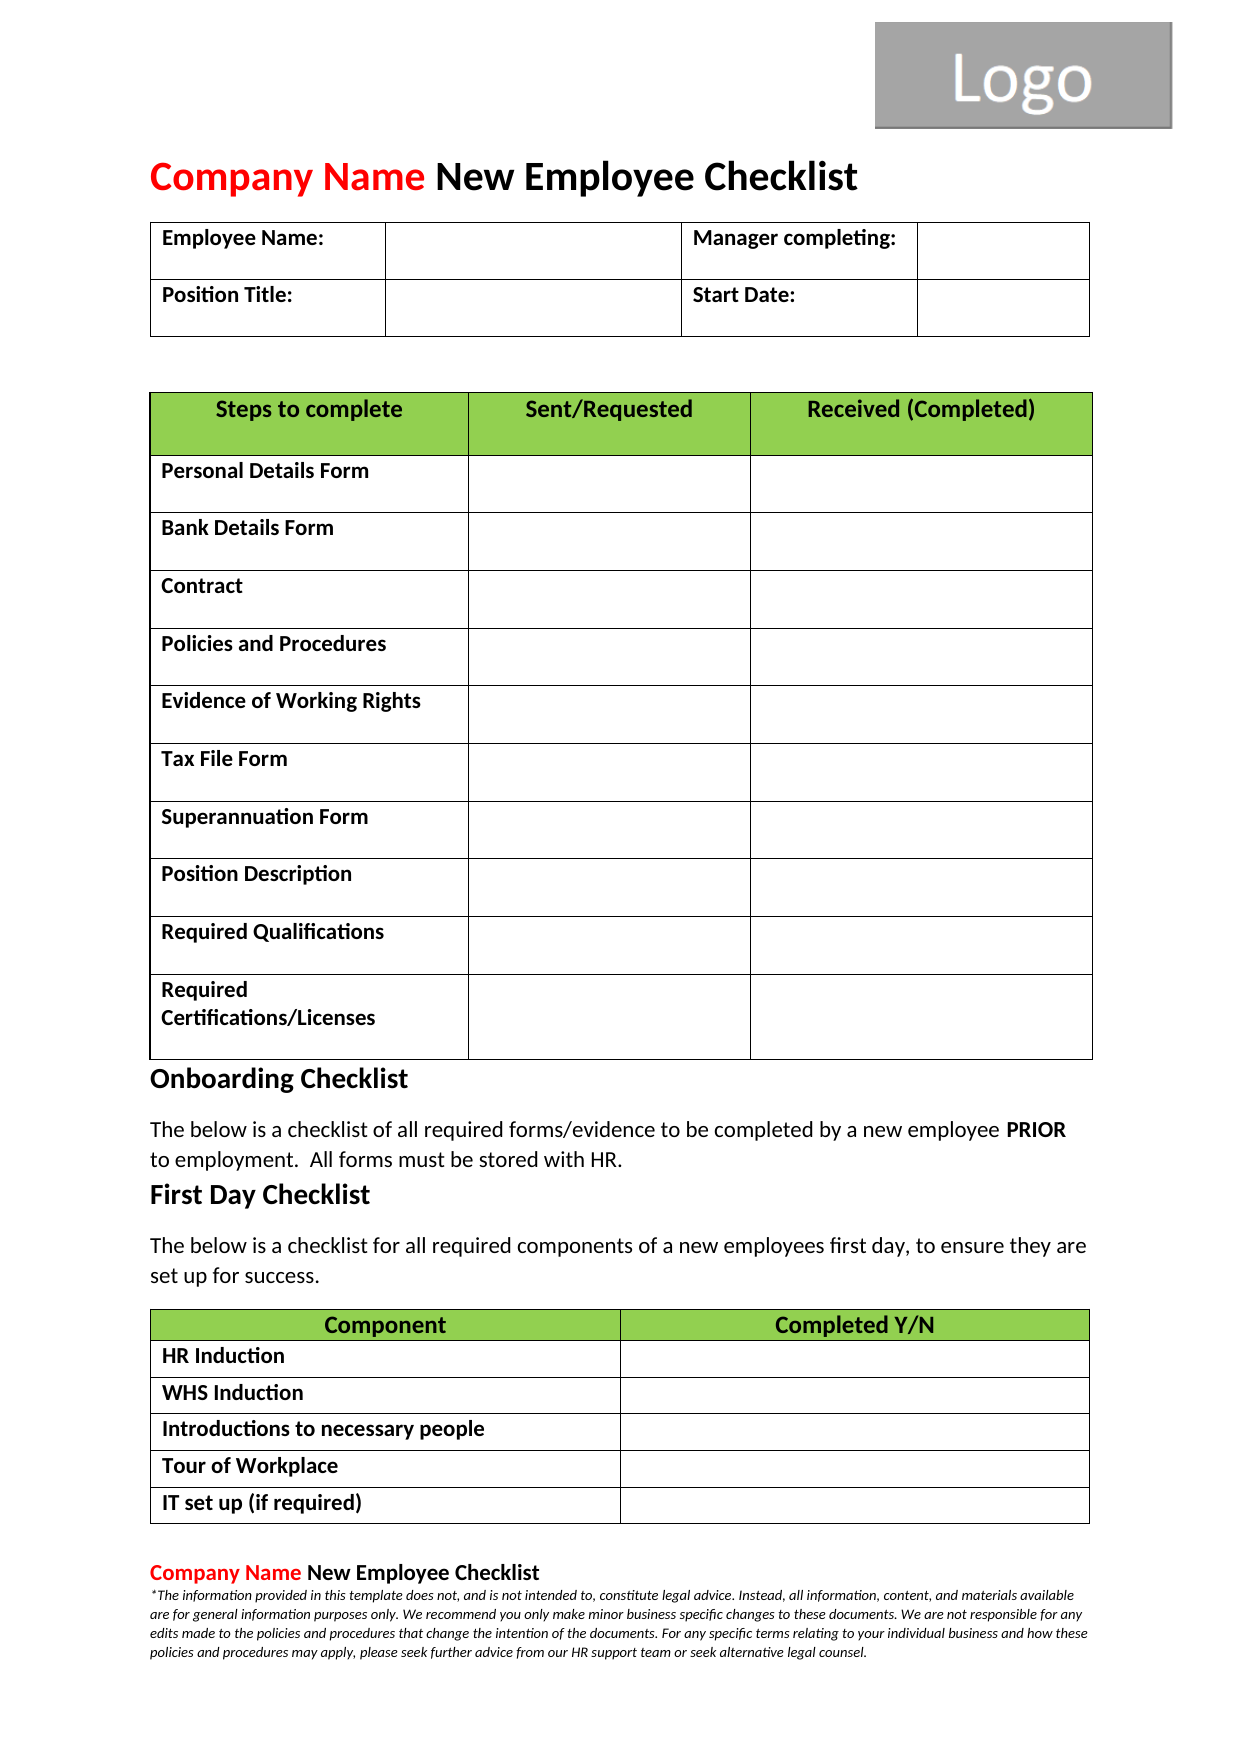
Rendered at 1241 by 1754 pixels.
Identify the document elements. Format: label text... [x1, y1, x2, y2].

table_cell [469, 917, 750, 974]
table_header Component [151, 1310, 620, 1340]
table_header [386, 223, 681, 279]
table_cell Start Date: [682, 280, 917, 336]
table_cell [469, 686, 750, 743]
table_cell [751, 686, 1092, 743]
table_cell [751, 917, 1092, 974]
table_cell [469, 629, 750, 685]
table_cell Position Description [151, 859, 468, 916]
table_header Sent/Requested [469, 393, 750, 455]
table_cell [751, 513, 1092, 570]
table_cell [469, 571, 750, 628]
text Company Name New Employee Checklist [150, 150, 1090, 201]
table_cell [469, 802, 750, 858]
table_cell Required Certifications/Licenses [151, 975, 468, 1059]
table_cell Bank Details Form [151, 513, 468, 570]
table_cell [469, 859, 750, 916]
table_cell Introductions to necessary people [151, 1414, 620, 1450]
table_cell [751, 571, 1092, 628]
table_cell [751, 629, 1092, 685]
table_header Received (Completed) [751, 393, 1092, 455]
table_cell Policies and Procedures [151, 629, 468, 685]
table_header Manager completing: [682, 223, 917, 279]
table_cell [621, 1341, 1089, 1377]
text The below is a checklist of all required forms/evidence to be completed by a new employee PRIOR to employment. All forms must be stored with HR. First Day Checklist [150, 1115, 1090, 1212]
table_cell Position Title: [151, 280, 385, 336]
table_cell [751, 975, 1092, 1059]
table_cell Tour of Workplace [151, 1451, 620, 1487]
table_cell [469, 975, 750, 1059]
table_cell Superannuation Form [151, 802, 468, 858]
table_cell [751, 859, 1092, 916]
table_cell [751, 744, 1092, 801]
text The below is a checklist for all required components of a new employees first day, to ensure they are set up for success. [150, 1231, 1090, 1289]
table_cell [621, 1378, 1089, 1413]
table_cell Contract [151, 571, 468, 628]
table_cell [469, 744, 750, 801]
table_cell Tax File Form [151, 744, 468, 801]
table_cell [751, 802, 1092, 858]
table_header Completed Y/N [621, 1310, 1089, 1340]
table_cell [621, 1414, 1089, 1450]
table_cell Evidence of Working Rights [151, 686, 468, 743]
table_cell HR Induction [151, 1341, 620, 1377]
table_cell [469, 513, 750, 570]
table_cell Required Qualifications [151, 917, 468, 974]
table_header Employee Name: [151, 223, 385, 279]
table_cell [621, 1488, 1089, 1523]
table_cell [751, 456, 1092, 512]
text Onboarding Checklist [150, 1060, 1090, 1096]
table_cell [386, 280, 681, 336]
picture [873, 22, 1173, 129]
table_cell Personal Details Form [151, 456, 468, 512]
table_cell [918, 280, 1089, 336]
table_cell [469, 456, 750, 512]
table_header Steps to complete [151, 393, 468, 455]
table_cell IT set up (if required) [151, 1488, 620, 1523]
table_header [918, 223, 1089, 279]
table_cell WHS Induction [151, 1378, 620, 1413]
table_cell [621, 1451, 1089, 1487]
